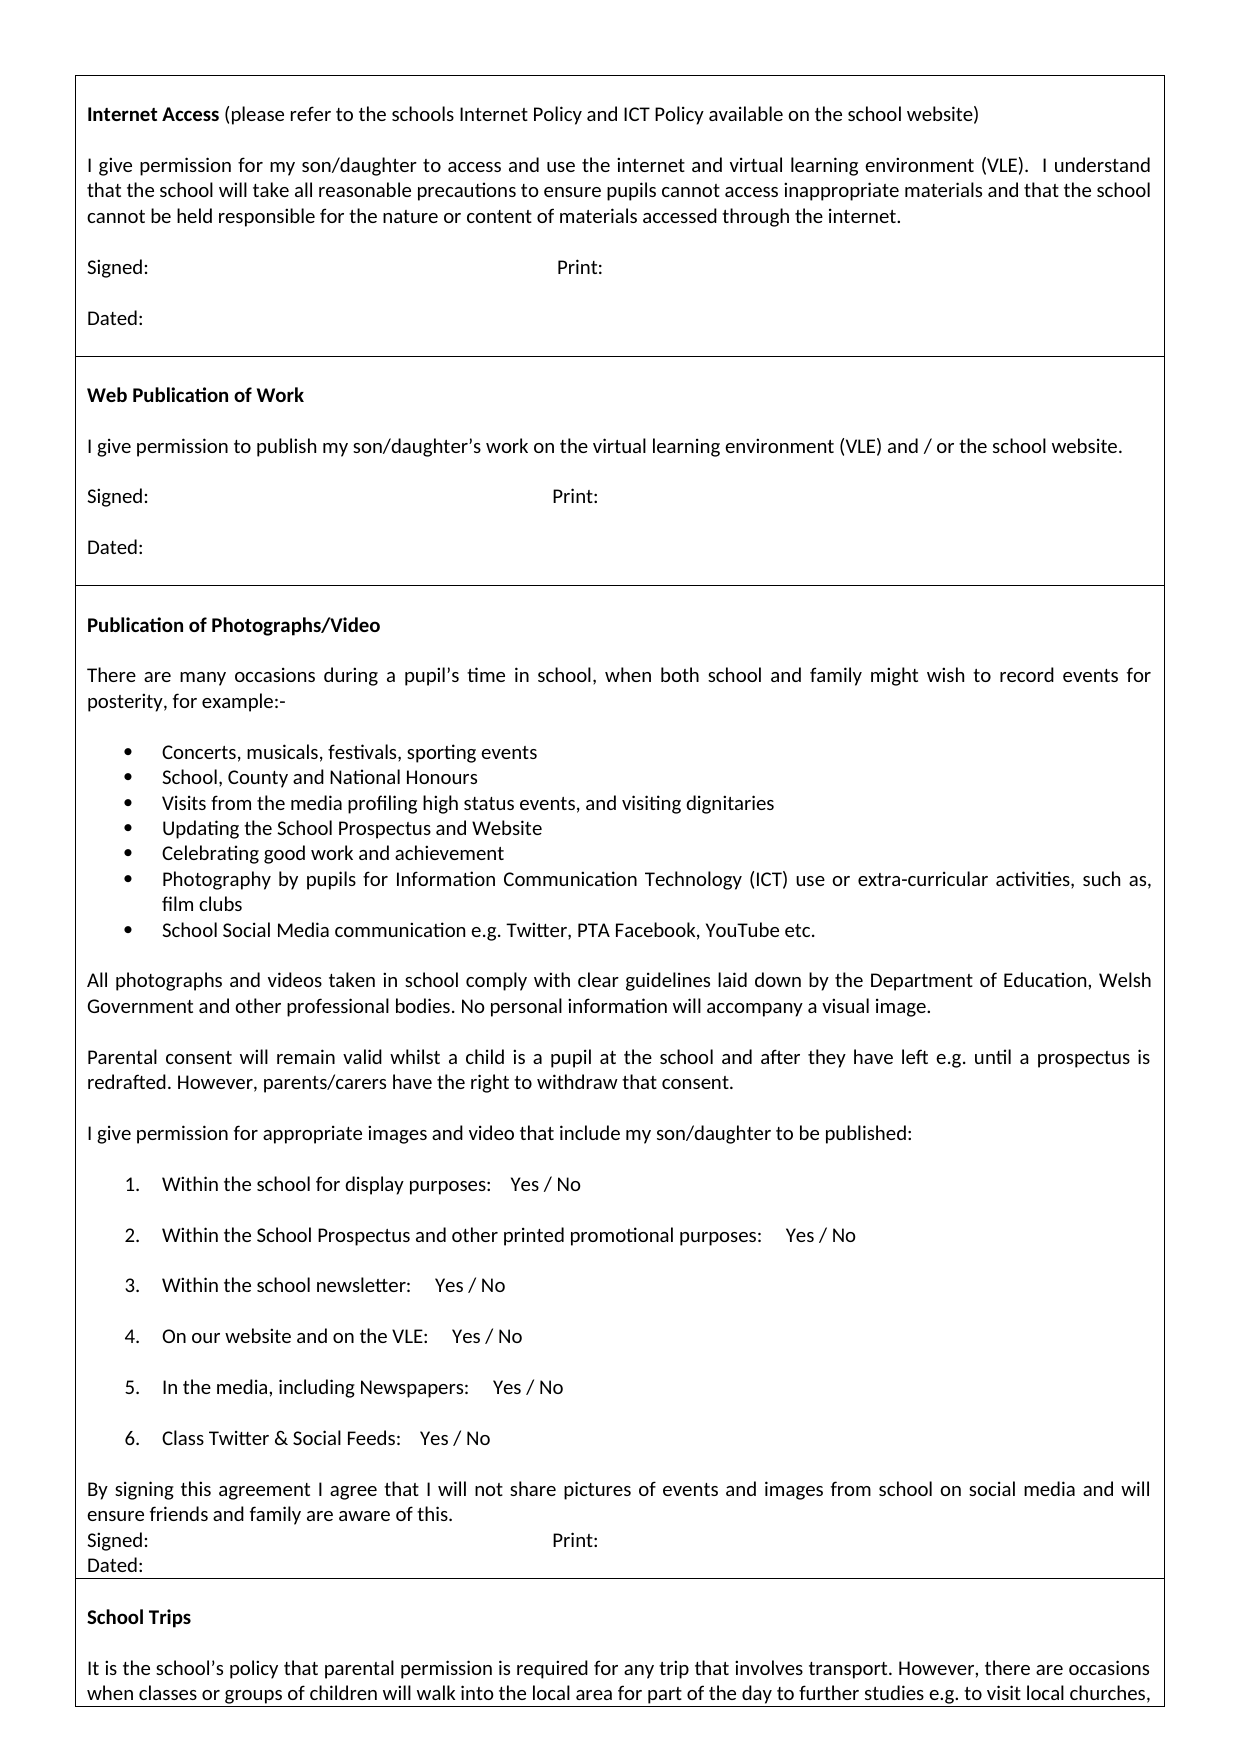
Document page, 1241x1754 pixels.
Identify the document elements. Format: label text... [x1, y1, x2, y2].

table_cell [76, 1579, 1164, 1706]
table_cell Web Publication of Work I give permission to publish my son/daughter’s work on the virtual learning environment (VLE) and / or the school website. Signed: Print: Dated: [76, 357, 1164, 585]
table_cell Publication of Photographs/Video There are many occasions during a pupil’s time in school, when both school and family might wish to record events for posterity, for example:- Concerts, musicals, festivals, sporting events School, County and National Honours Visits from the media profiling high status events, and visiting dignitaries Updating the School Prospectus and Website Celebrating good work and achievement Photography by pupils for Information Communication Technology (ICT) use or extra-curricular activities, such as, film clubs School Social Media communication e.g. Twitter, PTA Facebook, YouTube etc. All photographs and videos taken in school comply with clear guidelines laid down by the Department of Education, Welsh Government and other professional bodies. No personal information will accompany a visual image. Parental consent will remain valid whilst a child is a pupil at the school and after they have left e.g. until a prospectus is redrafted. However, parents/carers have the right to withdraw that consent. I give permission for appropriate images and video that include my son/daughter to be published: Within the school for display purposes: Yes / No Within the School Prospectus and other printed promotional purposes: Yes / No Within the school newsletter: Yes / No On our website and on the VLE: Yes / No In the media, including Newspapers: Yes / No Class Twitter & Social Feeds: Yes / No By signing this agreement I agree that I will not share pictures of events and images from school on social media and will ensure friends and family are aware of this. Signed: Print: Dated: [76, 586, 1164, 1578]
table_cell Internet Access (please refer to the schools Internet Policy and ICT Policy available on the school website) I give permission for my son/daughter to access and use the internet and virtual learning environment (VLE). I understand that the school will take all reasonable precautions to ensure pupils cannot access inappropriate materials and that the school cannot be held responsible for the nature or content of materials accessed through the internet. Signed: Print: Dated: [76, 76, 1164, 356]
